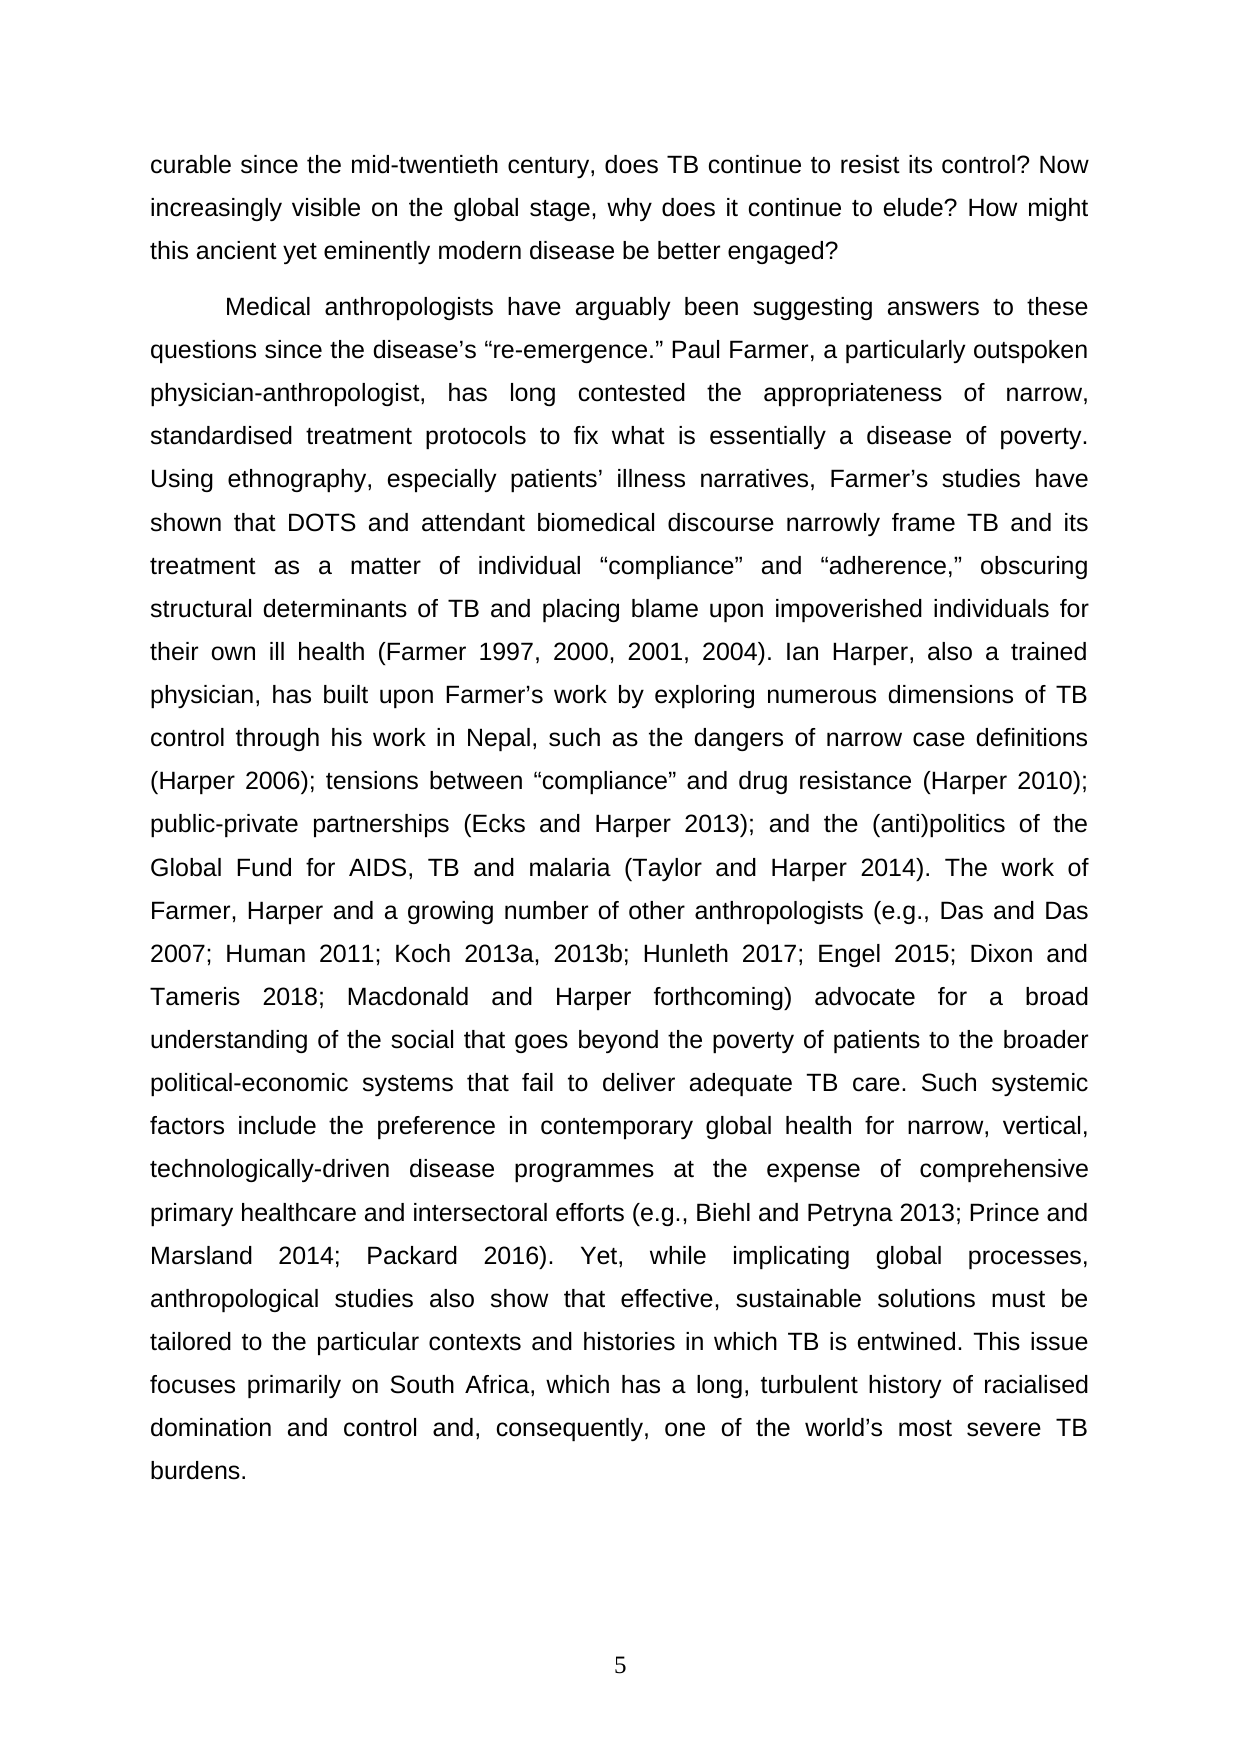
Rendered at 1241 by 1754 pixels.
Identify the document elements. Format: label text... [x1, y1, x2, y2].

text Medical anthropologists have arguably been suggesting answers to these questions since the disease’s “re-emergence.” Paul Farmer, a particularly outspoken physician-anthropologist, has long contested the appropriateness of narrow, standardised treatment protocols to fix what is essentially a disease of poverty. Using ethnography, especially patients’ illness narratives, Farmer’s studies have shown that DOTS and attendant biomedical discourse narrowly frame TB and its treatment as a matter of individual “compliance” and “adherence,” obscuring structural determinants of TB and placing blame upon impoverished individuals for their own ill health (Farmer 1997, 2000, 2001, 2004). Ian Harper, also a trained physician, has built upon Farmer’s work by exploring numerous dimensions of TB control through his work in Nepal, such as the dangers of narrow case definitions (Harper 2006); tensions between “compliance” and drug resistance (Harper 2010); public-private partnerships (Ecks and Harper 2013); and the (anti)politics of the Global Fund for AIDS, TB and malaria (Taylor and Harper 2014). The work of Farmer, Harper and a growing number of other anthropologists (e.g., Das and Das 2007; Human 2011; Koch 2013a, 2013b; Hunleth 2017; Engel 2015; Dixon and Tameris 2018; Macdonald and Harper forthcoming) advocate for a broad understanding of the social that goes beyond the poverty of patients to the broader political-economic systems that fail to deliver adequate TB care. Such systemic factors include the preference in contemporary global health for narrow, vertical, technologically-driven disease programmes at the expense of comprehensive primary healthcare and intersectoral efforts (e.g., Biehl and Petryna 2013; Prince and Marsland 2014; Packard 2016). Yet, while implicating global processes, anthropological studies also show that effective, sustainable solutions must be tailored to the particular contexts and histories in which TB is entwined. This issue focuses primarily on South Africa, which has a long, turbulent history of racialised domination and control and, consequently, one of the world’s most severe TB burdens. [150, 292, 1090, 1485]
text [150, 150, 1090, 265]
